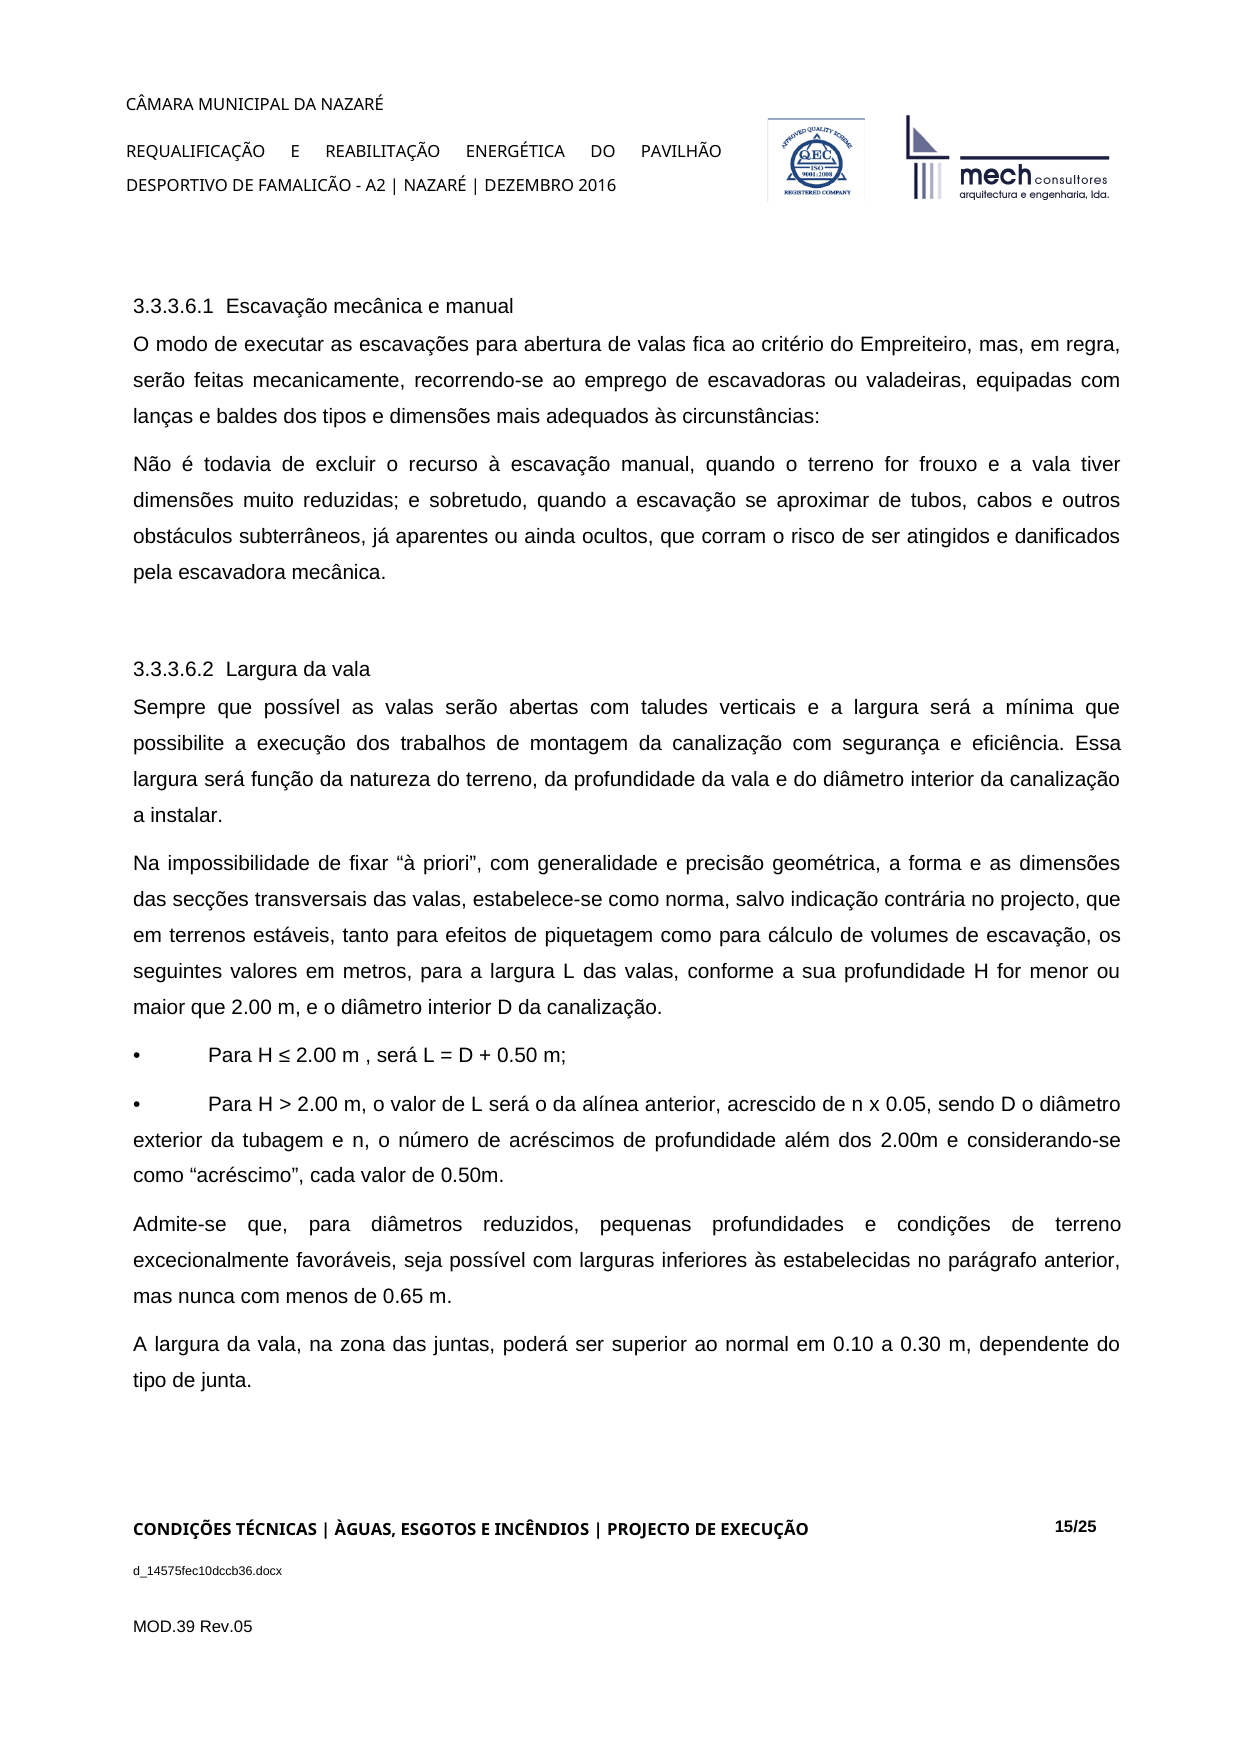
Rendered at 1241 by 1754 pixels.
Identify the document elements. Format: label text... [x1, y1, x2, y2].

text Não é todavia de excluir o recurso à escavação manual, quando o terreno for frouxo e a vala tiver dimensões muito reduzidas; e sobretudo, quando a escavação se aproximar de tubos, cabos e outros obstáculos subterrâneos, já aparentes ou ainda ocultos, que corram o risco de ser atingidos e danificados pela escavadora mecânica. [133, 452, 1122, 584]
picture [899, 108, 1112, 199]
text Na impossibilidade de fixar “à priori”, com generalidade e precisão geométrica, a forma e as dimensões das secções transversais das valas, estabelece-se como norma, salvo indicação contrária no projecto, que em terrenos estáveis, tanto para efeitos de piquetagem como para cálculo de volumes de escavação, os seguintes valores em metros, para a largura L das valas, conforme a sua profundidade H for menor ou maior que 2.00 m, e o diâmetro interior D da canalização. [133, 851, 1122, 1018]
text • Para H ≤ 2.00 m , será L = D + 0.50 m; [133, 1043, 1122, 1067]
text O modo de executar as escavações para abertura de valas fica ao critério do Empreiteiro, mas, em regra, serão feitas mecanicamente, recorrendo-se ao emprego de escavadoras ou valadeiras, equipadas com lanças e baldes dos tipos e dimensões mais adequados às circunstâncias: [133, 332, 1122, 427]
subtitle Escavação mecânica e manual [133, 293, 1122, 317]
text Admite-se que, para diâmetros reduzidos, pequenas profundidades e condições de terreno excecionalmente favoráveis, seja possível com larguras inferiores às estabelecidas no parágrafo anterior, mas nunca com menos de 0.65 m. [133, 1212, 1122, 1308]
text Sempre que possível as valas serão abertas com taludes verticais e a largura será a mínima que possibilite a execução dos trabalhos de montagem da canalização com segurança e eficiência. Essa largura será função da natureza do terreno, da profundidade da vala e do diâmetro interior da canalização a instalar. [133, 694, 1122, 826]
picture [767, 118, 865, 200]
text • Para H > 2.00 m, o valor de L será o da alínea anterior, acrescido de n x 0.05, sendo D o diâmetro exterior da tubagem e n, o número de acréscimos de profundidade além dos 2.00m e considerando-se como “acréscimo”, cada valor de 0.50m. [133, 1091, 1122, 1187]
subtitle Largura da vala [133, 657, 1122, 681]
text A largura da vala, na zona das juntas, poderá ser superior ao normal em 0.10 a 0.30 m, dependente do tipo de junta. [133, 1332, 1122, 1392]
